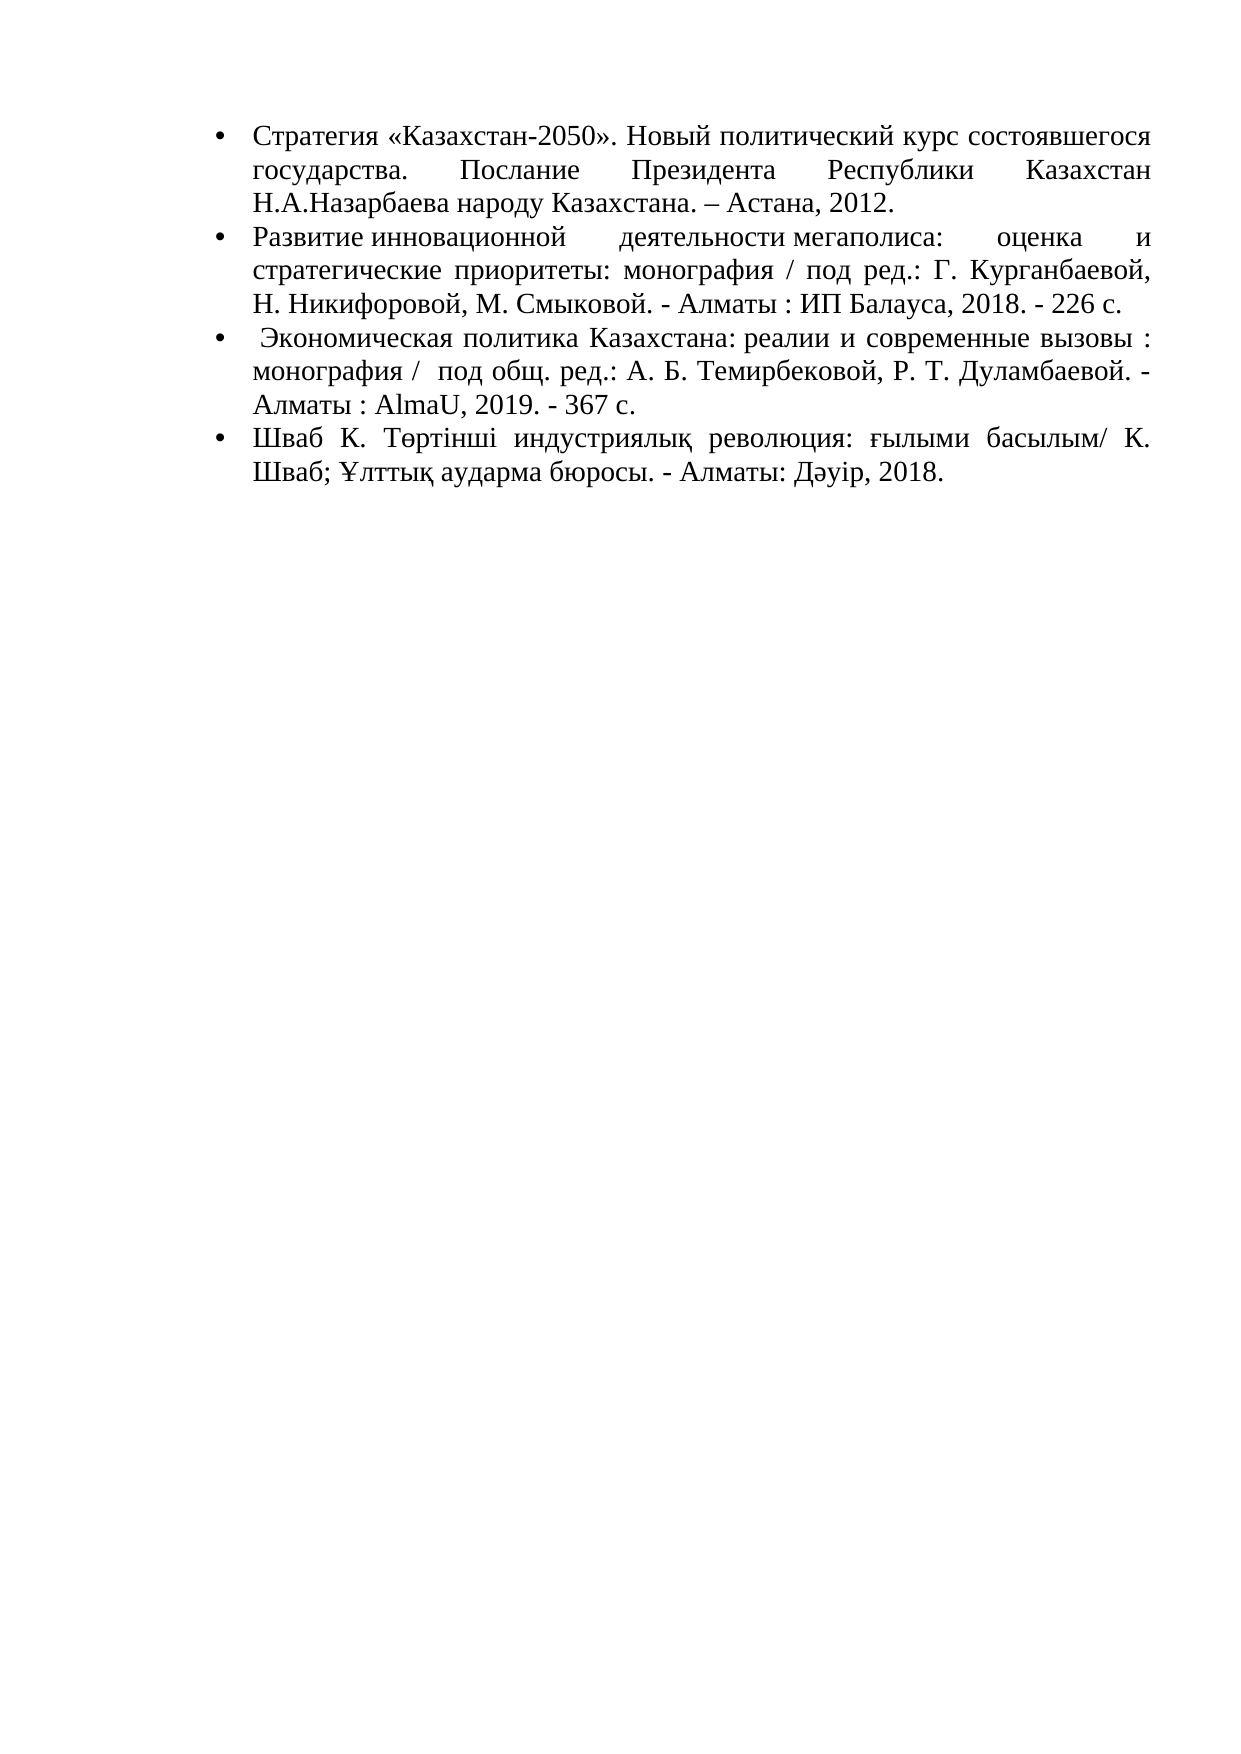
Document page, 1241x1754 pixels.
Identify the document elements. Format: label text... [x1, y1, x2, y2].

list Шваб К. Төртінші индустриялық революция: ғылыми басылым/ К. Шваб; Ұлттық аударма бюросы. - Алматы: Дәуір, 2018. [215, 420, 1152, 487]
list Развитие инновационной деятельности мегаполиса: оценка и стратегические приоритеты: монография / под ред.: Г. Курганбаевой, Н. Никифоровой, М. Смыковой. - Алматы : ИП Балауса, 2018. - 226 с. [215, 219, 1152, 319]
list Экономическая политика Казахстана: реалии и современные вызовы : монография / под общ. ред.: А. Б. Темирбековой, Р. Т. Дуламбаевой. - Алматы : AlmaU, 2019. - 367 с. [215, 319, 1152, 420]
list Стратегия «Казахстан-2050». Новый политический курс состоявшегося государства. Послание Президента Республики Казахстан Н.А.Назарбаева народу Казахстана. – Астана, 2012. [215, 118, 1152, 219]
